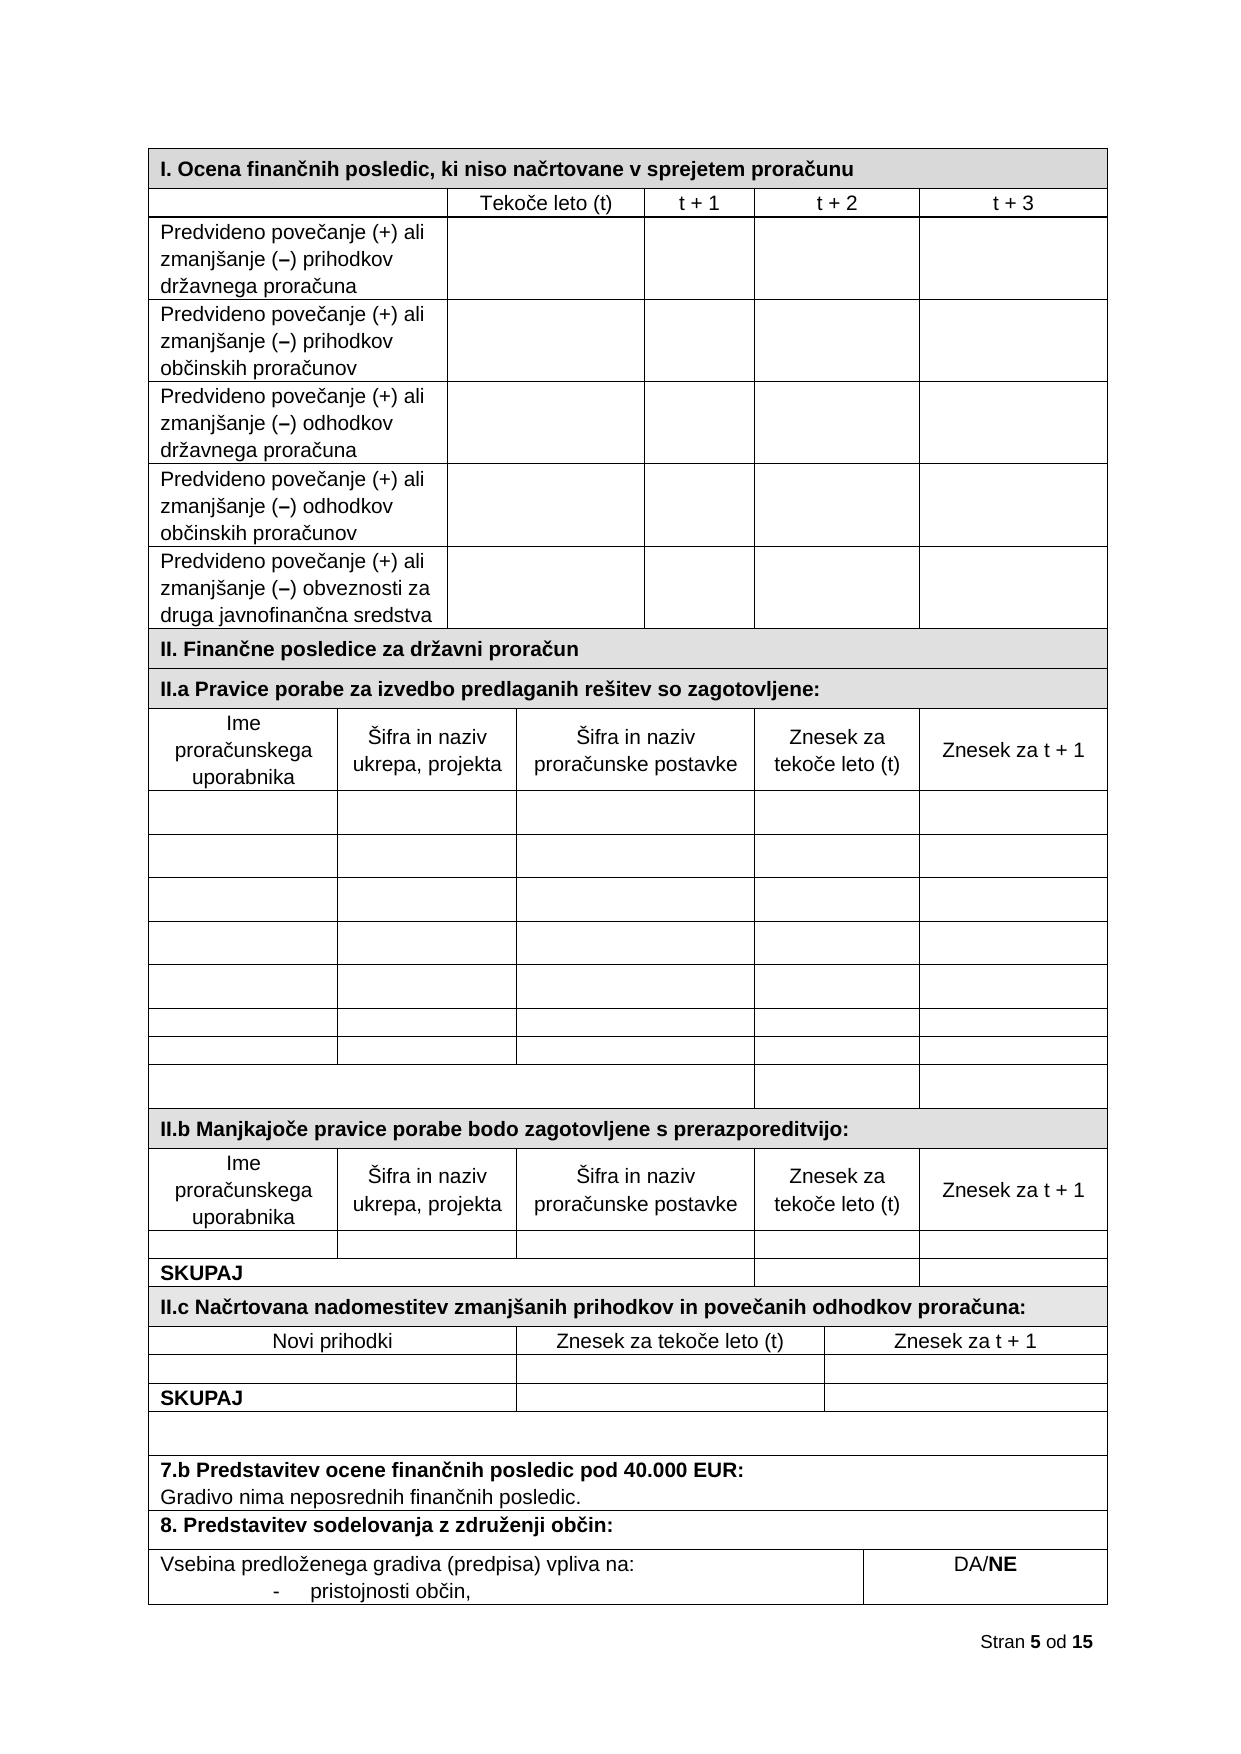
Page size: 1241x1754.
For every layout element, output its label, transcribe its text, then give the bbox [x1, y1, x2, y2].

table_cell Predvideno povečanje (+) ali zmanjšanje (–) prihodkov občinskih proračunov [149, 300, 447, 381]
table_cell [448, 464, 644, 546]
table_cell [755, 382, 919, 463]
table_cell [755, 218, 919, 299]
table_cell [338, 965, 516, 1008]
table_cell [755, 1231, 919, 1258]
table_cell [338, 922, 516, 964]
table_cell [149, 1009, 337, 1036]
table_cell DA/NE [864, 1550, 1107, 1604]
table_cell t + 3 [920, 189, 1107, 216]
table_cell [645, 382, 754, 463]
table_cell Predvideno povečanje (+) ali zmanjšanje (–) odhodkov državnega proračuna [149, 382, 447, 463]
table_cell [755, 791, 919, 834]
table_cell [517, 835, 754, 877]
table_cell II. Finančne posledice za državni proračun [149, 629, 1107, 668]
table_cell Novi prihodki [149, 1327, 516, 1354]
table_cell [149, 1412, 1107, 1455]
table_cell 7.b Predstavitev ocene finančnih posledic pod 40.000 EUR: Gradivo nima neposrednih finančnih posledic. [149, 1456, 1107, 1510]
table_cell [517, 1355, 824, 1382]
table_cell [755, 1009, 919, 1036]
table_cell [920, 300, 1107, 381]
table_cell [338, 1037, 516, 1064]
table_cell [645, 464, 754, 546]
table_cell II.a Pravice porabe za izvedbo predlaganih rešitev so zagotovljene: [149, 669, 1107, 708]
table_cell Tekoče leto (t) [448, 189, 644, 216]
table_cell [920, 1037, 1107, 1064]
table_cell [920, 1259, 1107, 1286]
table_cell [755, 878, 919, 921]
table_cell Predvideno povečanje (+) ali zmanjšanje (–) obveznosti za druga javnofinančna sredstva [149, 547, 447, 628]
table_cell [149, 878, 337, 921]
table_cell [149, 835, 337, 877]
table_cell [755, 1037, 919, 1064]
table_cell Znesek za tekoče leto (t) [517, 1327, 824, 1354]
table_cell [517, 1384, 824, 1411]
table_cell [149, 922, 337, 964]
table_cell t + 1 [645, 189, 754, 216]
table_cell 8. Predstavitev sodelovanja z združenji občin: [149, 1511, 1107, 1549]
table_cell [645, 300, 754, 381]
table_header I. Ocena finančnih posledic, ki niso načrtovane v sprejetem proračunu [149, 149, 1107, 188]
table_cell Šifra in naziv ukrepa, projekta [338, 1149, 516, 1230]
table_cell [755, 547, 919, 628]
table_cell Šifra in naziv ukrepa, projekta [338, 709, 516, 790]
table_cell [517, 878, 754, 921]
table_cell Znesek za tekoče leto (t) [755, 709, 919, 790]
table_cell [755, 965, 919, 1008]
table_cell [149, 965, 337, 1008]
table_cell [755, 922, 919, 964]
table_cell [755, 1065, 919, 1108]
table_cell [920, 835, 1107, 877]
table_cell [149, 189, 447, 216]
table_cell [920, 547, 1107, 628]
table_cell II.b Manjkajoče pravice porabe bodo zagotovljene s prerazporeditvijo: [149, 1109, 1107, 1148]
table_cell SKUPAJ [149, 1259, 754, 1286]
table_cell [825, 1384, 1107, 1411]
table_cell Ime proračunskega uporabnika [149, 1149, 337, 1230]
table_cell [448, 218, 644, 299]
table_cell [149, 1037, 337, 1064]
table_cell [149, 791, 337, 834]
table_cell [755, 300, 919, 381]
table_cell [920, 1065, 1107, 1108]
table_cell Znesek za t + 1 [920, 709, 1107, 790]
table_cell [920, 791, 1107, 834]
table_cell [448, 547, 644, 628]
table_cell [338, 1009, 516, 1036]
table_cell [920, 1009, 1107, 1036]
table_cell [338, 1231, 516, 1258]
table_cell [755, 464, 919, 546]
table_cell Znesek za tekoče leto (t) [755, 1149, 919, 1230]
table_cell [149, 1065, 754, 1108]
table_cell [517, 791, 754, 834]
table_cell [645, 547, 754, 628]
table_cell [517, 1009, 754, 1036]
table_cell Šifra in naziv proračunske postavke [517, 1149, 754, 1230]
table_cell [448, 382, 644, 463]
table_cell [920, 922, 1107, 964]
table_cell [448, 300, 644, 381]
table_cell [920, 965, 1107, 1008]
table_cell Predvideno povečanje (+) ali zmanjšanje (–) prihodkov državnega proračuna [149, 218, 447, 299]
table_cell [920, 1231, 1107, 1258]
table_cell [338, 878, 516, 921]
table_cell SKUPAJ [149, 1384, 516, 1411]
table_cell [920, 878, 1107, 921]
table_cell Predvideno povečanje (+) ali zmanjšanje (–) odhodkov občinskih proračunov [149, 464, 447, 546]
table_cell [517, 1231, 754, 1258]
table_cell [517, 1037, 754, 1064]
table_cell [517, 922, 754, 964]
table_cell t + 2 [755, 189, 919, 216]
table_cell [920, 464, 1107, 546]
table_cell [825, 1355, 1107, 1382]
table_cell [920, 382, 1107, 463]
table_cell [755, 1259, 919, 1286]
table_cell [755, 835, 919, 877]
table_cell [149, 1355, 516, 1382]
table_cell [920, 218, 1107, 299]
table_cell Znesek za t + 1 [825, 1327, 1107, 1354]
table_cell [338, 791, 516, 834]
table_cell [338, 835, 516, 877]
table_cell [645, 218, 754, 299]
table_cell [517, 965, 754, 1008]
table_cell [149, 1231, 337, 1258]
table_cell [149, 1550, 863, 1604]
table_cell II.c Načrtovana nadomestitev zmanjšanih prihodkov in povečanih odhodkov proračuna: [149, 1287, 1107, 1326]
table_cell Znesek za t + 1 [920, 1149, 1107, 1230]
table_cell Šifra in naziv proračunske postavke [517, 709, 754, 790]
table_cell Ime proračunskega uporabnika [149, 709, 337, 790]
